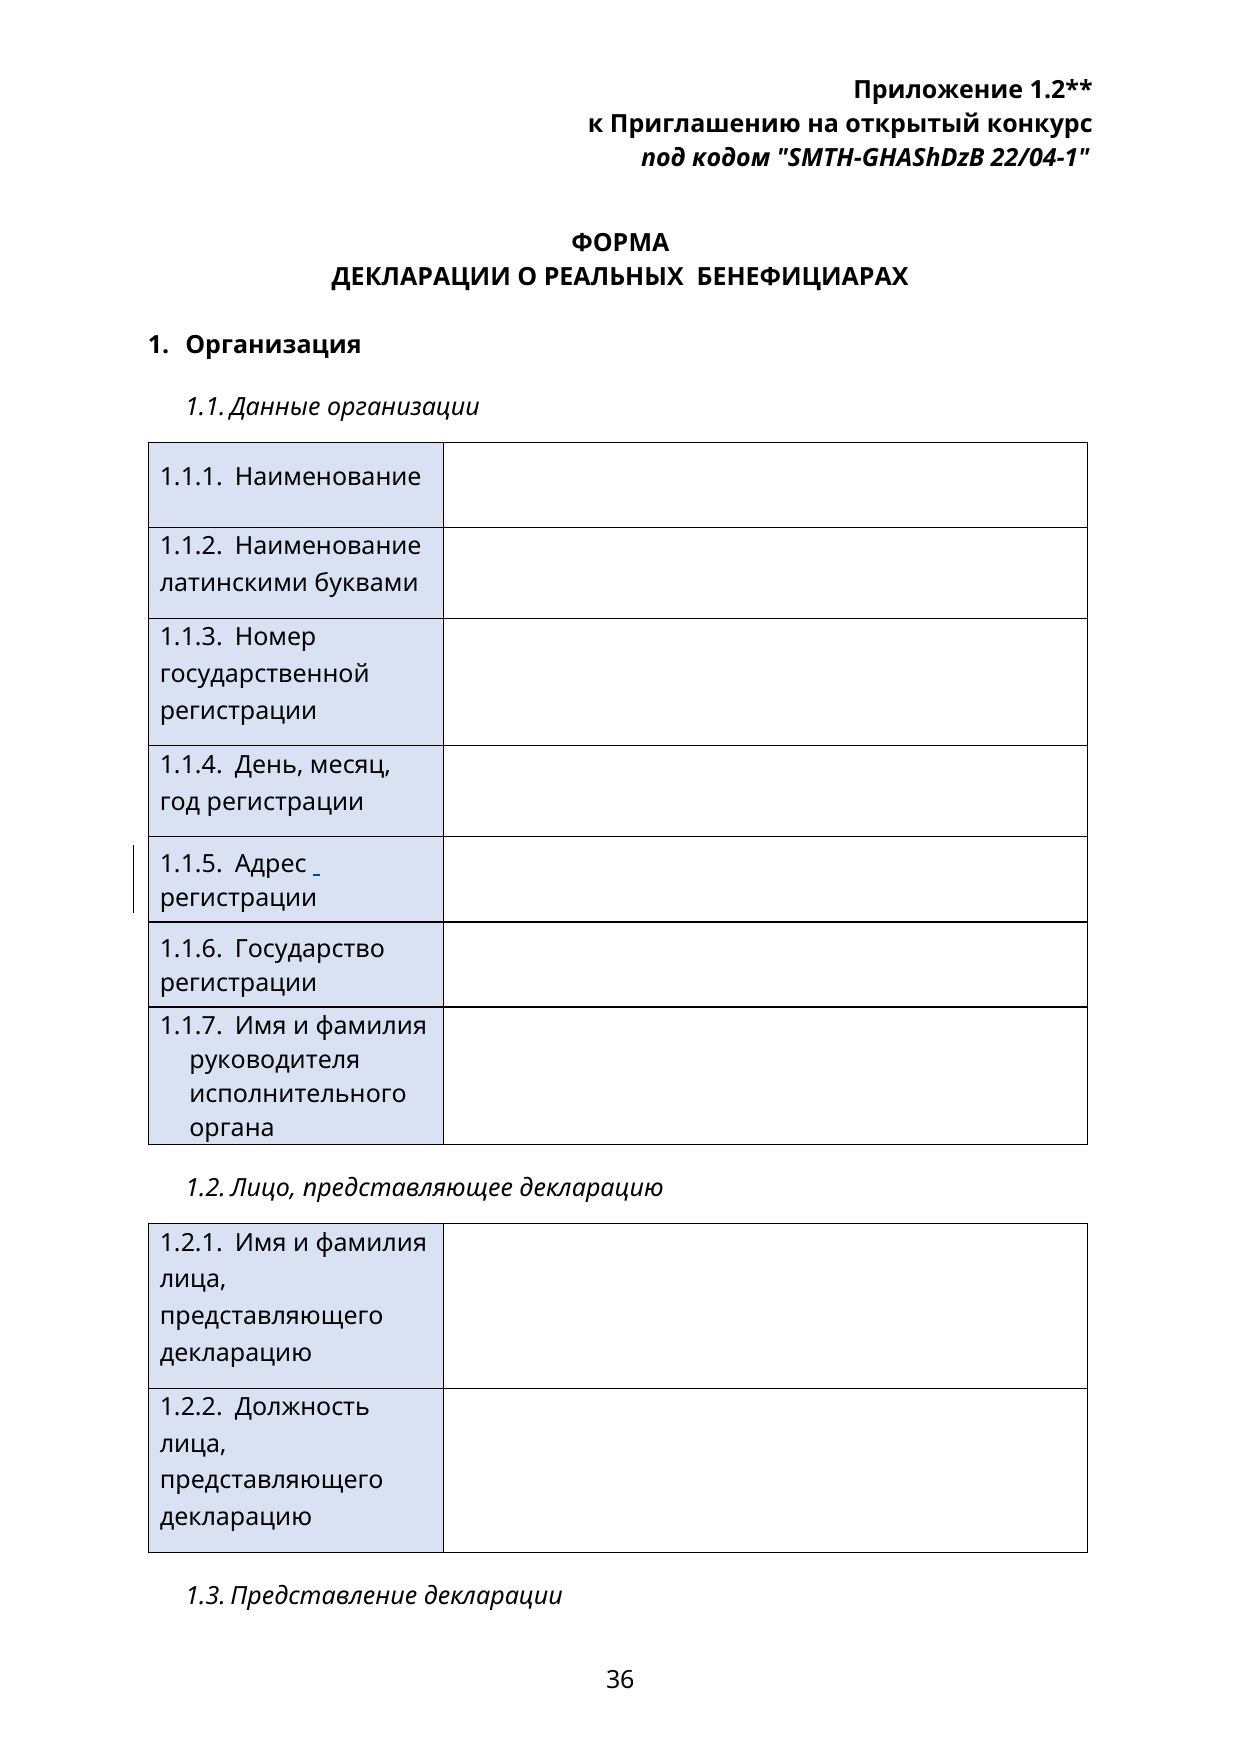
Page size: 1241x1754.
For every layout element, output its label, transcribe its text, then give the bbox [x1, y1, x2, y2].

table_cell [444, 746, 1087, 836]
table_header [444, 443, 1087, 527]
table_cell Наименование латинскими буквами [149, 528, 443, 618]
table_cell Должность лица, представляющего декларацию [149, 1389, 443, 1552]
table_cell Имя и фамилия руководителя исполнительного органа [149, 1008, 443, 1144]
text к Приглашению на открытый конкурс [148, 106, 1092, 140]
table_cell [444, 923, 1087, 1006]
table_header Имя и фамилия лица, представляющего декларацию [149, 1224, 443, 1388]
table_cell Государство регистрации [149, 923, 443, 1006]
list Лицо, представляющее декларацию [185, 1170, 1092, 1204]
table_cell [444, 1389, 1087, 1552]
text ДЕКЛАРАЦИИ О РЕАЛЬНЫХ БЕНЕФИЦИАРАХ [148, 258, 1092, 293]
table_cell [444, 837, 1087, 921]
table_cell [444, 528, 1087, 618]
table_cell Адрес регистрации [149, 837, 443, 921]
table_header Наименование [149, 443, 443, 527]
list Организация [148, 327, 1092, 361]
text под кодом "SMTH-GHAShDzB 22/04-1" [148, 140, 1092, 174]
table_header [444, 1224, 1087, 1388]
table_cell [444, 1008, 1087, 1144]
table_cell [444, 619, 1087, 745]
list Представление декларации [185, 1578, 1092, 1612]
list Данные организации [185, 388, 1092, 422]
table_cell Номер государственной регистрации [149, 619, 443, 745]
text ФОРМА [148, 224, 1092, 258]
text Приложение 1.2** [148, 72, 1092, 106]
table_cell День, месяц, год регистрации [149, 746, 443, 836]
